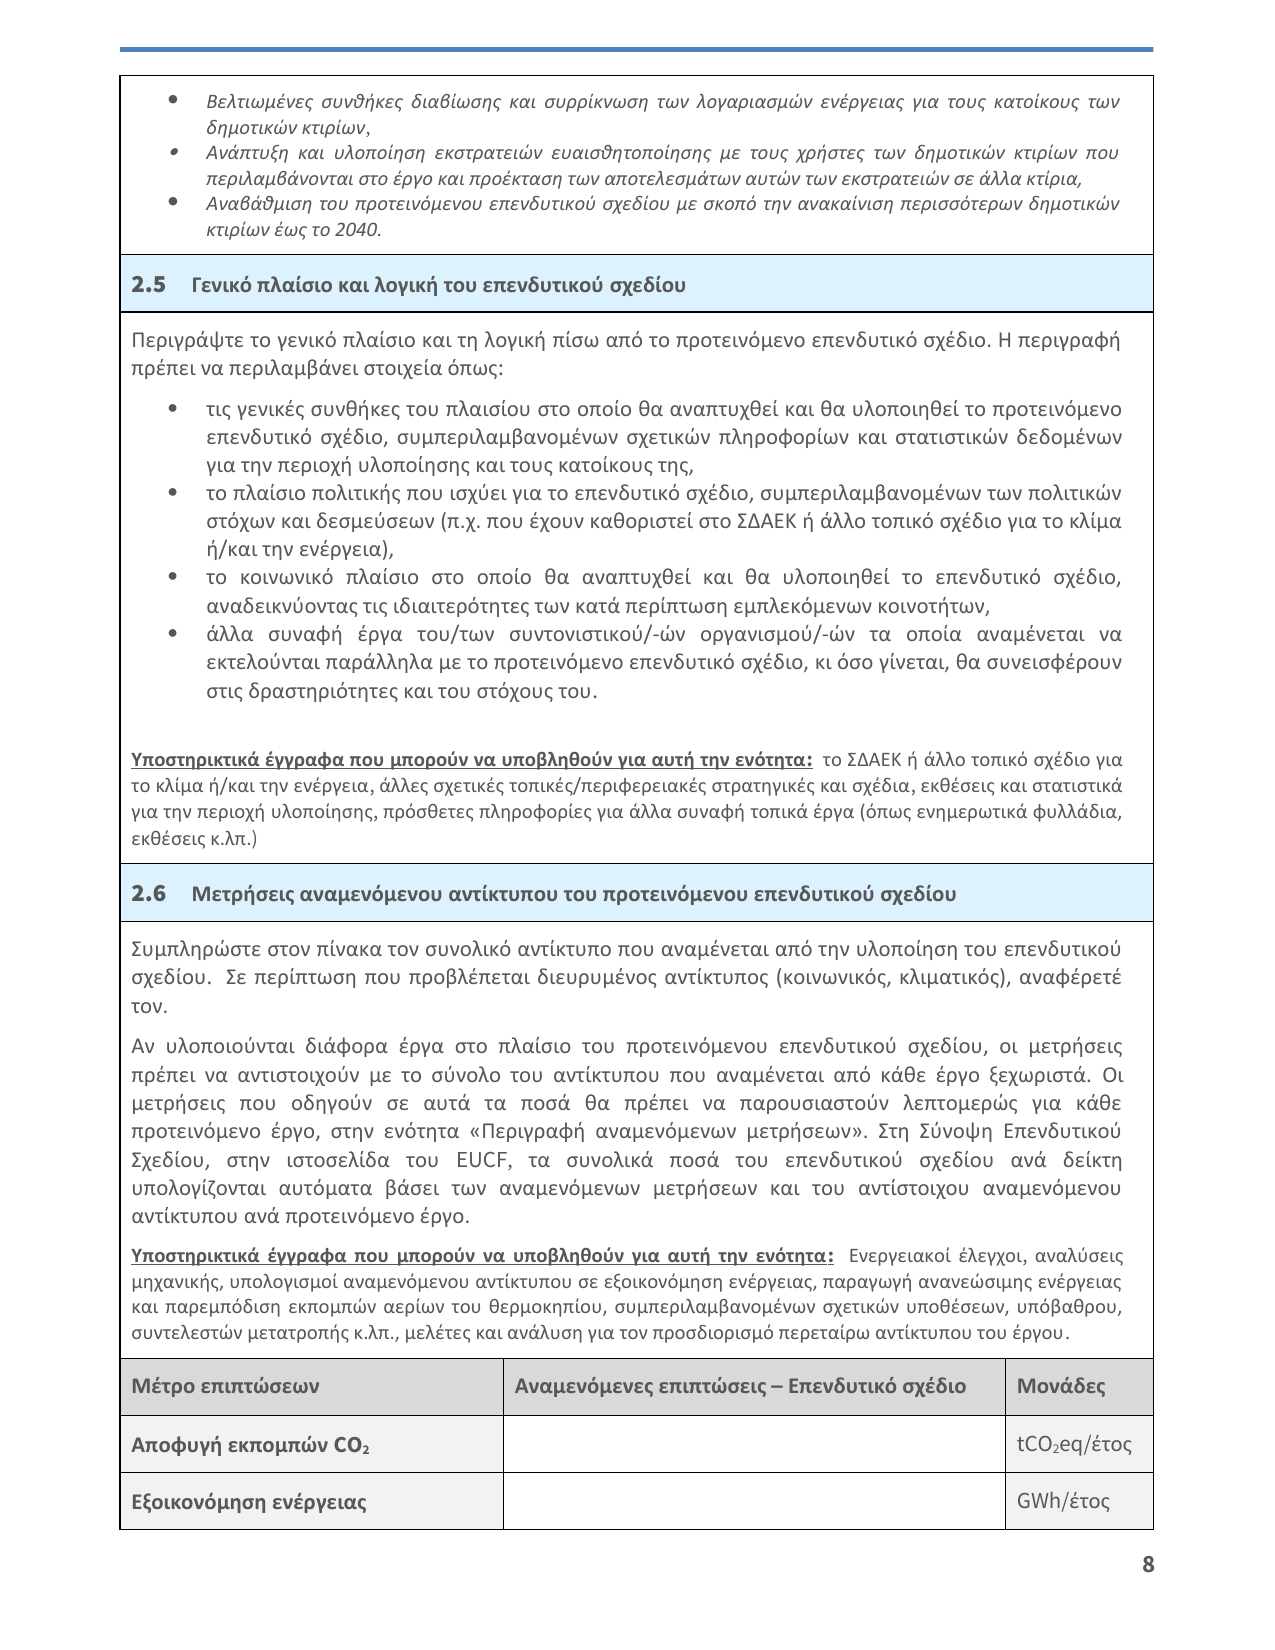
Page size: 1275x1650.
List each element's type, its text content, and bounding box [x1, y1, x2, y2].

table_cell Αναμενόμενες επιπτώσεις – Επενδυτικό σχέδιο [504, 1359, 1005, 1415]
table_cell Εξοικονόμηση ενέργειας [121, 1473, 503, 1529]
table_cell Αποφυγή εκπομπών CO2 [121, 1416, 503, 1472]
table_cell Μονάδες [1006, 1359, 1153, 1415]
table_cell Γενικό πλαίσιο και λογική του επενδυτικού σχεδίου [121, 255, 1153, 311]
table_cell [121, 76, 1153, 254]
table_cell [504, 1416, 1005, 1472]
table_cell Μέτρο επιπτώσεων [121, 1359, 503, 1415]
table_cell GWh/έτος [1006, 1473, 1153, 1529]
table_cell tCO2eq/έτος [1006, 1416, 1153, 1472]
table_cell Μετρήσεις αναμενόμενου αντίκτυπου του προτεινόμενου επενδυτικού σχεδίου [121, 864, 1153, 921]
table_cell [504, 1473, 1005, 1529]
table_cell Περιγράψτε το γενικό πλαίσιο και τη λογική πίσω από το προτεινόμενο επενδυτικό σχέδιο. Η περιγραφή πρέπει να περιλαμβάνει στοιχεία όπως: τις γενικές συνθήκες του πλαισίου στο οποίο θα αναπτυχθεί και θα υλοποιηθεί το προτεινόμενο επενδυτικό σχέδιο, συμπεριλαμβανομένων σχετικών πληροφορίων και στατιστικών δεδομένων για την περιοχή υλοποίησης και τους κατοίκους της, το πλαίσιο πολιτικής που ισχύει για το επενδυτικό σχέδιο, συμπεριλαμβανομένων των πολιτικών στόχων και δεσμεύσεων (π.χ. που έχουν καθοριστεί στο ΣΔΑΕΚ ή άλλο τοπικό σχέδιο για το κλίμα ή/και την ενέργεια), το κοινωνικό πλαίσιο στο οποίο θα αναπτυχθεί και θα υλοποιηθεί το επενδυτικό σχέδιο, αναδεικνύοντας τις ιδιαιτερότητες των κατά περίπτωση εμπλεκόμενων κοινοτήτων, άλλα συναφή έργα του/των συντονιστικού/-ών οργανισμού/-ών τα οποία αναμένεται να εκτελούνται παράλληλα με το προτεινόμενο επενδυτικό σχέδιο, κι όσο γίνεται, θα συνεισφέρουν στις δραστηριότητες και του στόχους του. Υποστηρικτικά έγγραφα που μπορούν να υποβληθούν για αυτή την ενότητα: το ΣΔΑΕΚ ή άλλο τοπικό σχέδιο για το κλίμα ή/και την ενέργεια, άλλες σχετικές τοπικές/περιφερειακές στρατηγικές και σχέδια, εκθέσεις και στατιστικά για την περιοχή υλοποίησης, πρόσθετες πληροφορίες για άλλα συναφή τοπικά έργα (όπως ενημερωτικά φυλλάδια, εκθέσεις κ.λπ.) [121, 313, 1153, 863]
table_cell Συμπληρώστε στον πίνακα τον συνολικό αντίκτυπο που αναμένεται από την υλοποίηση του επενδυτικού σχεδίου. Σε περίπτωση που προβλέπεται διευρυμένος αντίκτυπος (κοινωνικός, κλιματικός), αναφέρετέ τον. Αν υλοποιούνται διάφορα έργα στο πλαίσιο του προτεινόμενου επενδυτικού σχεδίου, οι μετρήσεις πρέπει να αντιστοιχούν με το σύνολο του αντίκτυπου που αναμένεται από κάθε έργο ξεχωριστά. Οι μετρήσεις που οδηγούν σε αυτά τα ποσά θα πρέπει να παρουσιαστούν λεπτομερώς για κάθε προτεινόμενο έργο, στην ενότητα «Περιγραφή αναμενόμενων μετρήσεων». Στη Σύνοψη Επενδυτικού Σχεδίου, στην ιστοσελίδα του EUCF, τα συνολικά ποσά του επενδυτικού σχεδίου ανά δείκτη υπολογίζονται αυτόματα βάσει των αναμενόμενων μετρήσεων και του αντίστοιχου αναμενόμενου αντίκτυπου ανά προτεινόμενο έργο. Υποστηρικτικά έγγραφα που μπορούν να υποβληθούν για αυτή την ενότητα: Ενεργειακοί έλεγχοι, αναλύσεις μηχανικής, υπολογισμοί αναμενόμενου αντίκτυπου σε εξοικονόμηση ενέργειας, παραγωγή ανανεώσιμης ενέργειας και παρεμπόδιση εκπομπών αερίων του θερμοκηπίου, συμπεριλαμβανομένων σχετικών υποθέσεων, υπόβαθρου, συντελεστών μετατροπής κ.λπ., μελέτες και ανάλυση για τον προσδιορισμό περεταίρω αντίκτυπου του έργου. [121, 922, 1153, 1358]
